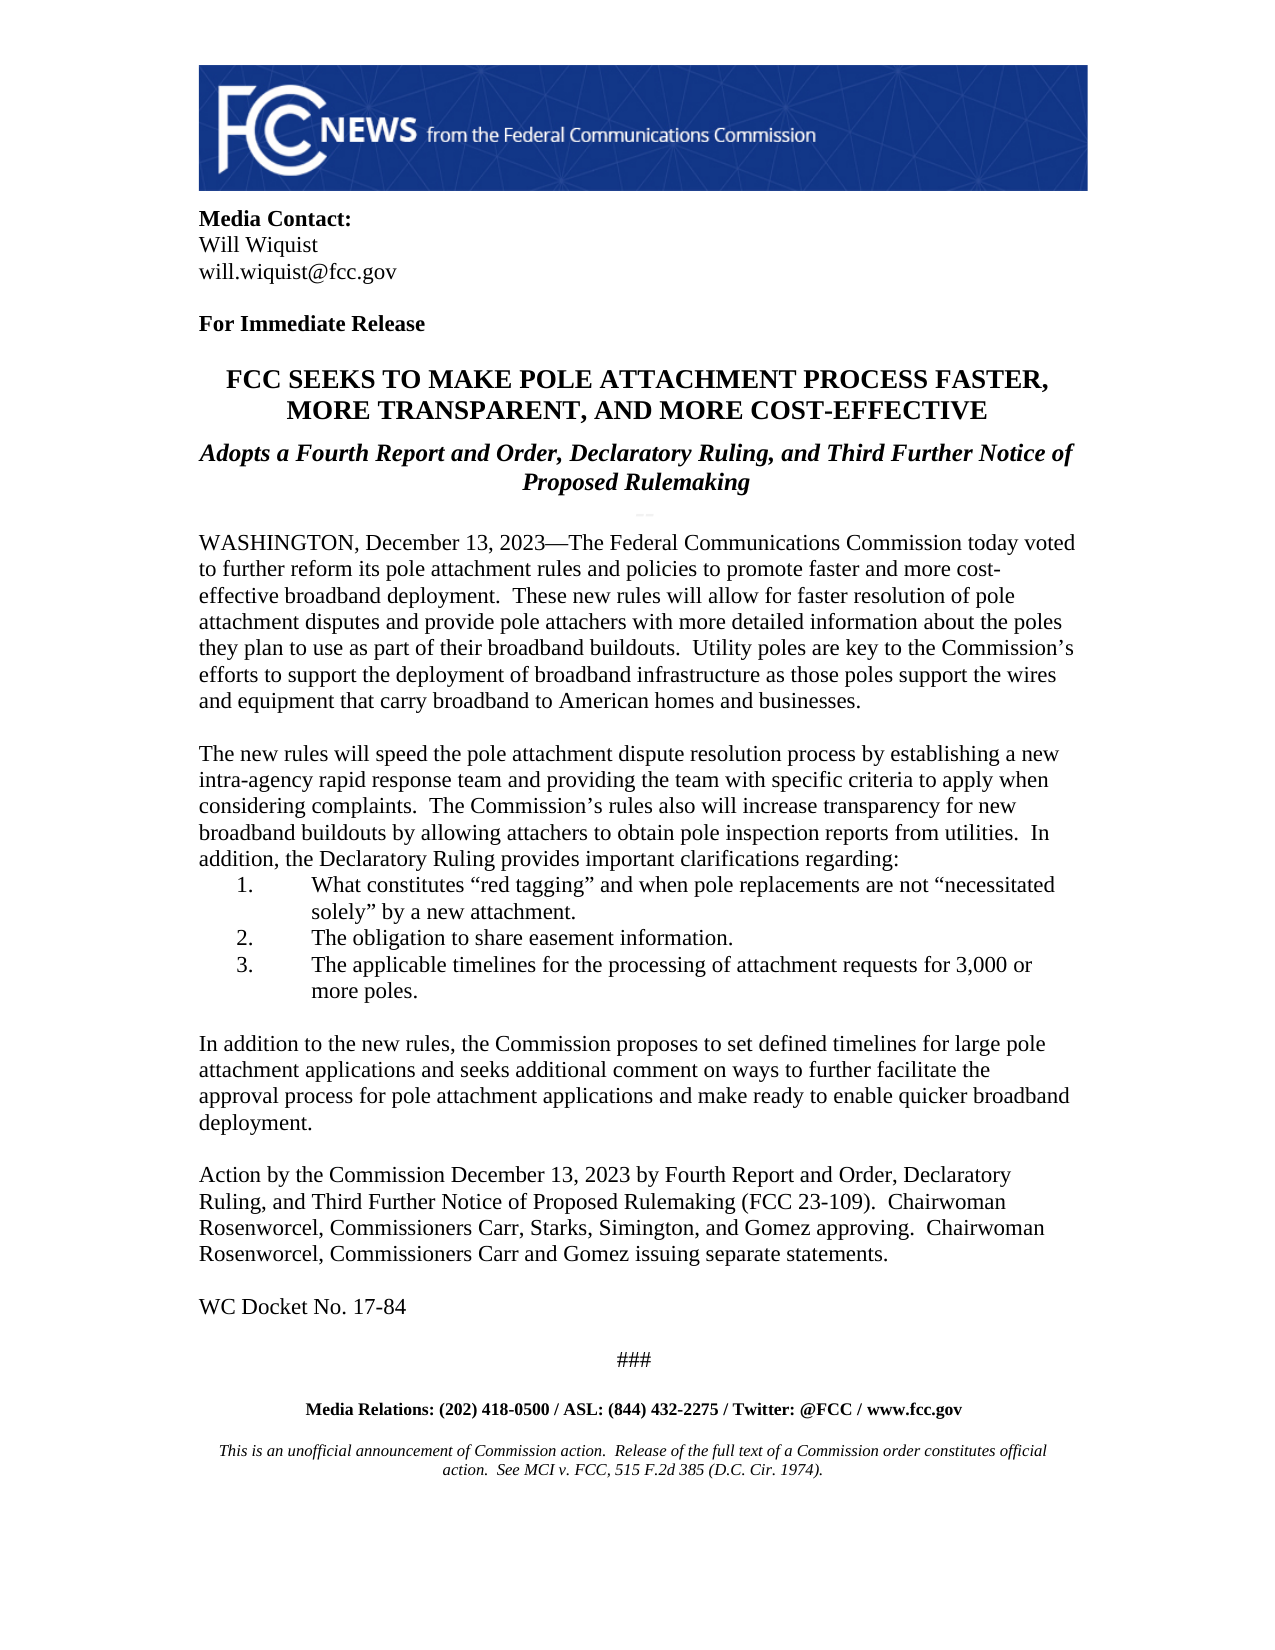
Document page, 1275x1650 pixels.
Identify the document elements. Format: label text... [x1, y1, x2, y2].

picture [198, 65, 1088, 191]
table_header Media Contact: Will Wiquist will.wiquist@fcc.gov For Immediate Release FCC SEEKS TO MAKE POLE ATTACHMENT PROCESS FASTER, MORE TRANSPARENT, AND MORE COST-EFFECTIVE Adopts a Fourth Report and Order, Declaratory Ruling, and Third Further Notice of Proposed Rulemaking -- WASHINGTON, December 13, 2023—The Federal Communications Commission today voted to further reform its pole attachment rules and policies to promote faster and more cost-effective broadband deployment. These new rules will allow for faster resolution of pole attachment disputes and provide pole attachers with more detailed information about the poles they plan to use as part of their broadband buildouts. Utility poles are key to the Commission’s efforts to support the deployment of broadband infrastructure as those poles support the wires and equipment that carry broadband to American homes and businesses. The new rules will speed the pole attachment dispute resolution process by establishing a new intra-agency rapid response team and providing the team with specific criteria to apply when considering complaints. The Commission’s rules also will increase transparency for new broadband buildouts by allowing attachers to obtain pole inspection reports from utilities. In addition, the Declaratory Ruling provides important clarifications regarding: What constitutes “red tagging” and when pole replacements are not “necessitated solely” by a new attachment. The obligation to share easement information. The applicable timelines for the processing of attachment requests for 3,000 or more poles. In addition to the new rules, the Commission proposes to set defined timelines for large pole attachment applications and seeks additional comment on ways to further facilitate the approval process for pole attachment applications and make ready to enable quicker broadband deployment. Action by the Commission December 13, 2023 by Fourth Report and Order, Declaratory Ruling, and Third Further Notice of Proposed Rulemaking (FCC 23-109). Chairwoman Rosenworcel, Commissioners Carr, Starks, Simington, and Gomez approving. Chairwoman Rosenworcel, Commissioners Carr and Gomez issuing separate statements. WC Docket No. 17-84 ### Media Relations: (202) 418-0500 / ASL: (844) 432-2275 / Twitter: @FCC / www.fcc.gov This is an unofficial announcement of Commission action. Release of the full text of a Commission order constitutes official action. See MCI v. FCC, 515 F.2d 385 (D.C. Cir. 1974). [188, 66, 1087, 1479]
